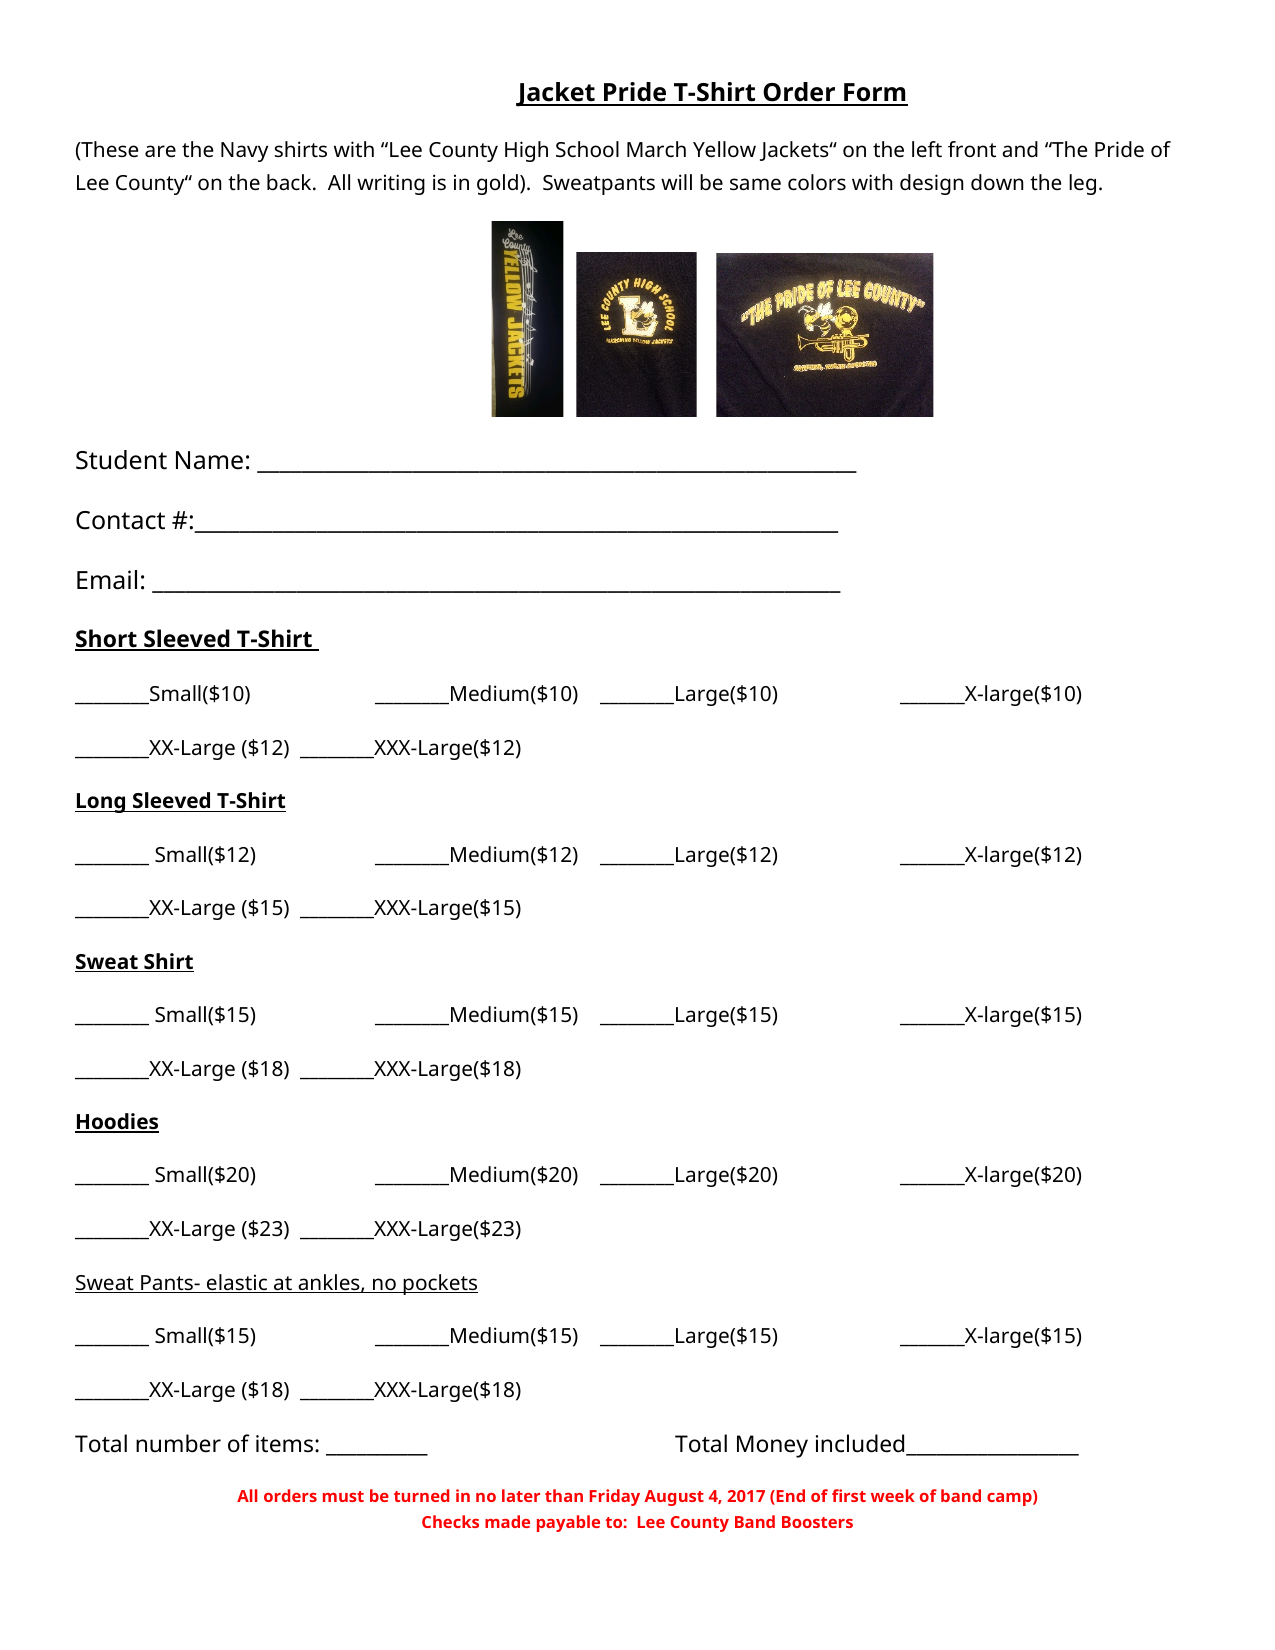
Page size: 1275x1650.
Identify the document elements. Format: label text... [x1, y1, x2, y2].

text ________XX-Large ($15) ________XXX-Large($15) [75, 893, 1200, 922]
text Checks made payable to: Lee County Band Boosters [75, 1511, 1200, 1534]
text Total number of items: __________ Total Money included_________________ [75, 1428, 1200, 1459]
text ________ Small($12) ________Medium($12) ________Large($12) _______X-large($12) [75, 840, 1200, 868]
text ________ Small($15) ________Medium($15) ________Large($15) _______X-large($15) [75, 1321, 1200, 1350]
text ________XX-Large ($12) ________XXX-Large($12) [75, 733, 1200, 761]
text Email: ______________________________________________________________ [75, 563, 1200, 597]
text ________ Small($15) ________Medium($15) ________Large($15) _______X-large($15) [75, 1000, 1200, 1029]
text ________XX-Large ($18) ________XXX-Large($18) [75, 1054, 1200, 1082]
text Jacket Pride T-Shirt Order Form [150, 75, 1200, 109]
text All orders must be turned in no later than Friday August 4, 2017 (End of first week of band camp) [75, 1485, 1200, 1508]
text ________XX-Large ($23) ________XXX-Large($23) [75, 1214, 1200, 1242]
text Contact #:__________________________________________________________ [75, 503, 1200, 537]
text Sweat Shirt [75, 947, 1200, 975]
text ________Small($10) ________Medium($10) ________Large($10) _______X-large($10) [75, 679, 1200, 708]
text Student Name: ______________________________________________________ [75, 443, 1200, 477]
text Sweat Pants- elastic at ankles, no pockets [75, 1268, 1200, 1296]
text Long Sleeved T-Shirt [75, 786, 1200, 815]
text Short Sleeved T-Shirt [75, 623, 1200, 654]
text ________ Small($20) ________Medium($20) ________Large($20) _______X-large($20) [75, 1161, 1200, 1189]
text Hoodies [75, 1107, 1200, 1136]
text ________XX-Large ($18) ________XXX-Large($18) [75, 1375, 1200, 1403]
picture [716, 253, 934, 417]
text (These are the Navy shirts with “Lee County High School March Yellow Jackets“ on the left front and “The Pride of Lee County“ on the back. All writing is in gold). Sweatpants will be same colors with design down the leg. [75, 135, 1200, 196]
picture [491, 221, 564, 417]
picture [576, 252, 697, 417]
